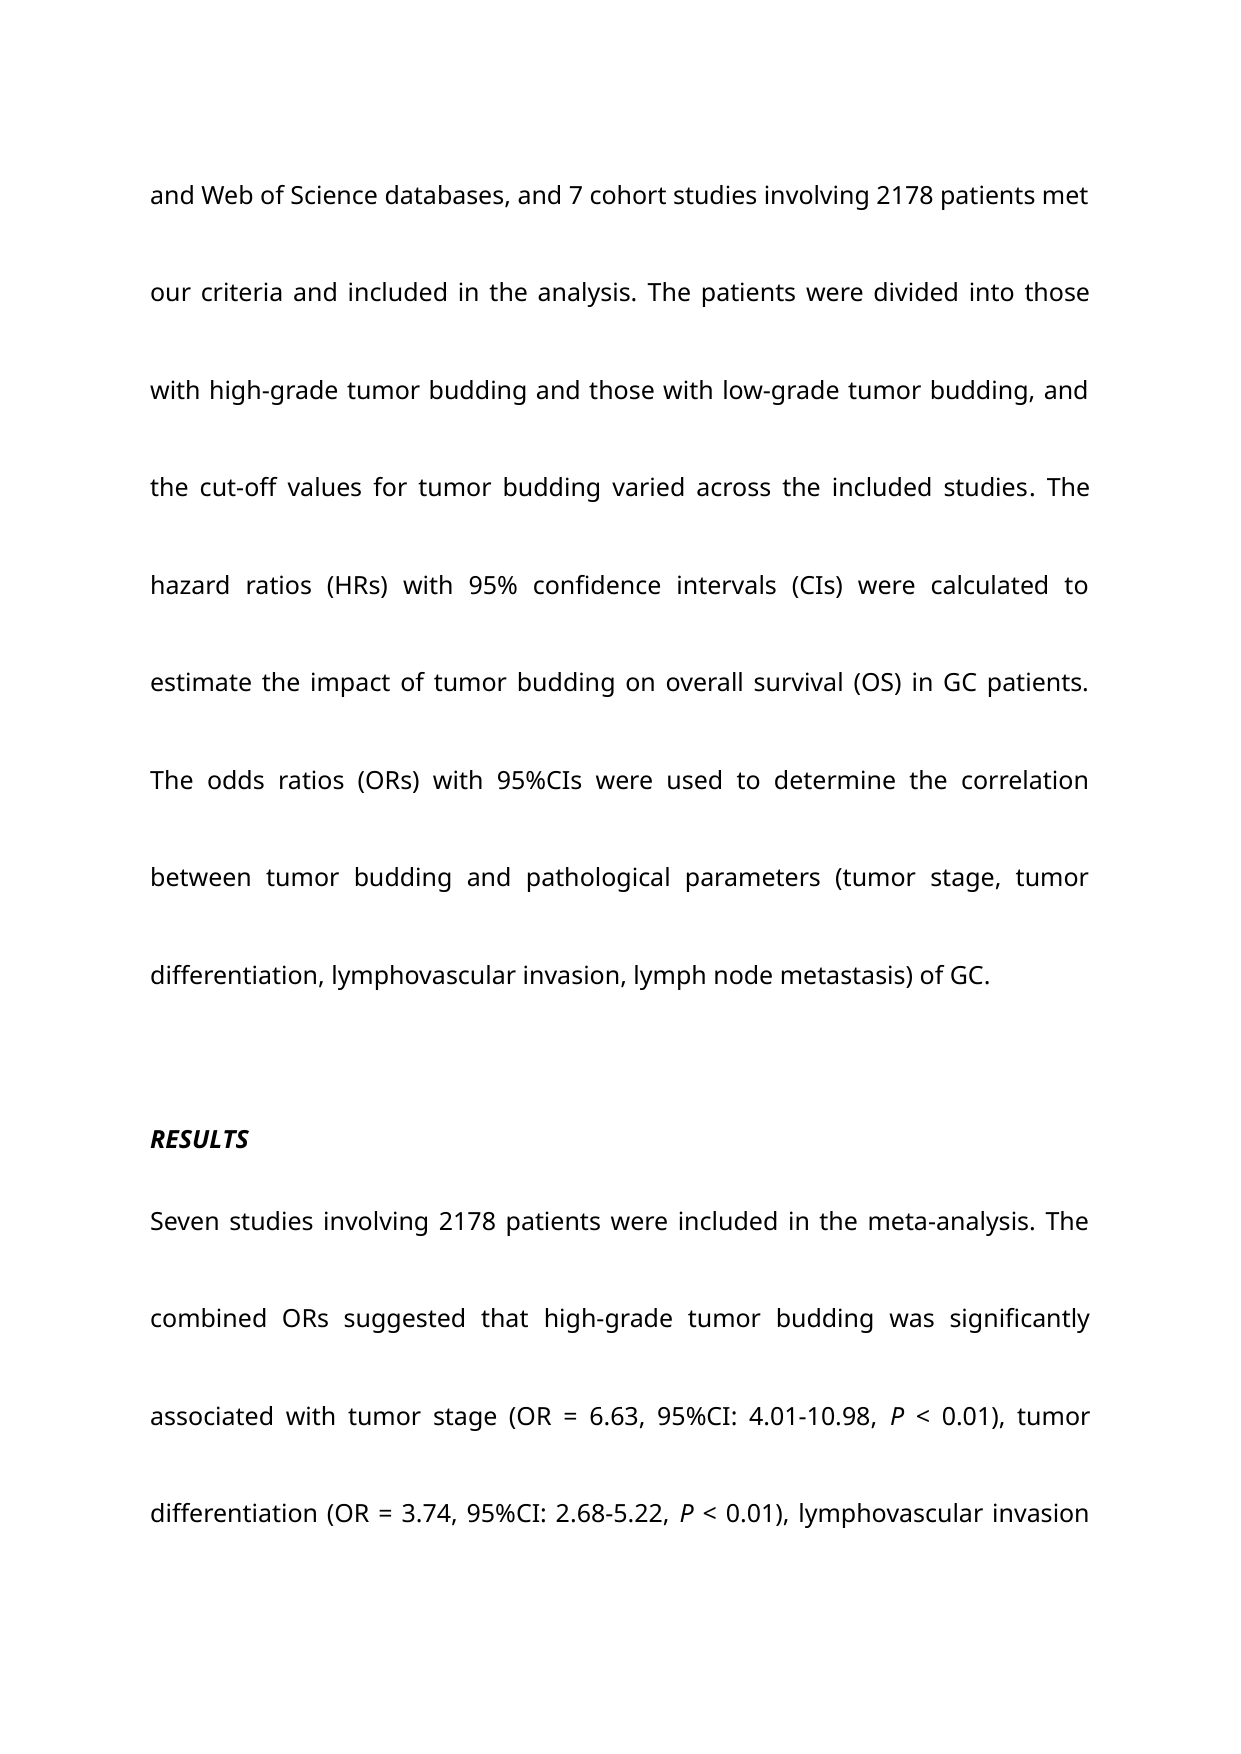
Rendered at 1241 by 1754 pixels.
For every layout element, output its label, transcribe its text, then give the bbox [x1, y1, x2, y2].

text RESULTS [150, 1106, 1090, 1171]
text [150, 162, 1090, 1007]
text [150, 1188, 1090, 1545]
